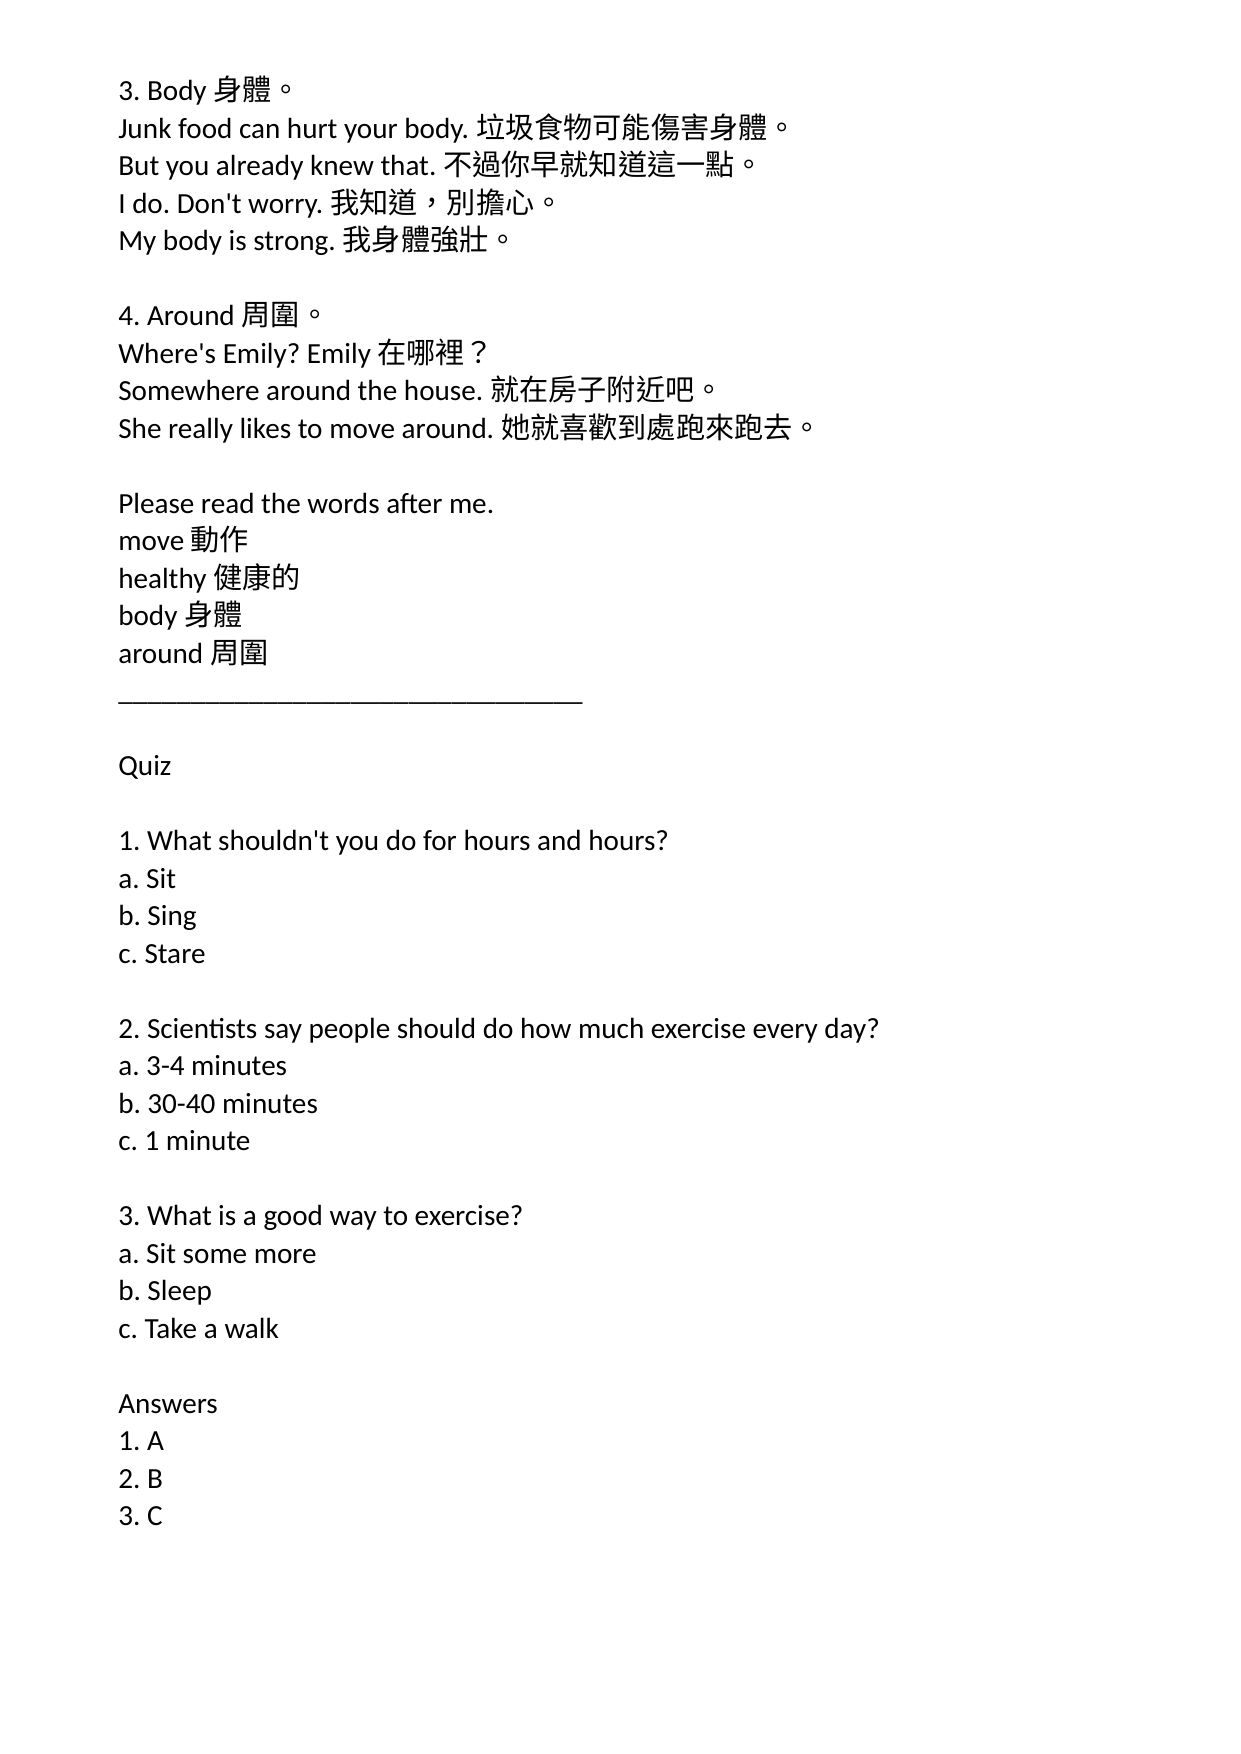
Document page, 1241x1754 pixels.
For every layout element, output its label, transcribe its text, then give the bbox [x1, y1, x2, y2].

text 3. Body 身體。 [118, 71, 1122, 108]
text She really likes to move around. 她就喜歡到處跑來跑去。 [118, 408, 1122, 446]
text b. Sleep [118, 1271, 1122, 1308]
text 2. B [118, 1458, 1122, 1496]
text healthy 健康的 [118, 558, 1122, 596]
text c. Stare [118, 933, 1122, 971]
text 3. What is a good way to exercise? [118, 1196, 1122, 1233]
text 1. What shouldn't you do for hours and hours? [118, 821, 1122, 858]
text b. 30-40 minutes [118, 1083, 1122, 1121]
text 2. Scientists say people should do how much exercise every day? [118, 1008, 1122, 1046]
text But you already knew that. 不過你早就知道這一點。 [118, 146, 1122, 183]
text Quiz [118, 746, 1122, 783]
text around 周圍 [118, 633, 1122, 671]
text c. Take a walk [118, 1308, 1122, 1346]
text c. 1 minute [118, 1121, 1122, 1158]
text My body is strong. 我身體強壯。 [118, 221, 1122, 258]
text Somewhere around the house. 就在房子附近吧。 [118, 371, 1122, 408]
text 3. C [118, 1496, 1122, 1533]
text ________________________________ [118, 671, 1122, 708]
text Where's Emily? Emily在哪裡？ [118, 333, 1122, 371]
text move動作 [118, 521, 1122, 558]
text a. 3-4 minutes [118, 1046, 1122, 1083]
text a. Sit [118, 858, 1122, 896]
text 1. A [118, 1421, 1122, 1458]
text Answers [118, 1383, 1122, 1421]
text 4. Around 周圍。 [118, 296, 1122, 333]
text b. Sing [118, 896, 1122, 933]
text I do. Don't worry. 我知道，別擔心。 [118, 183, 1122, 221]
text Please read the words after me. [118, 483, 1122, 521]
text Junk food can hurt your body. 垃圾食物可能傷害身體。 [118, 108, 1122, 146]
text a. Sit some more [118, 1233, 1122, 1271]
text body 身體 [118, 596, 1122, 633]
